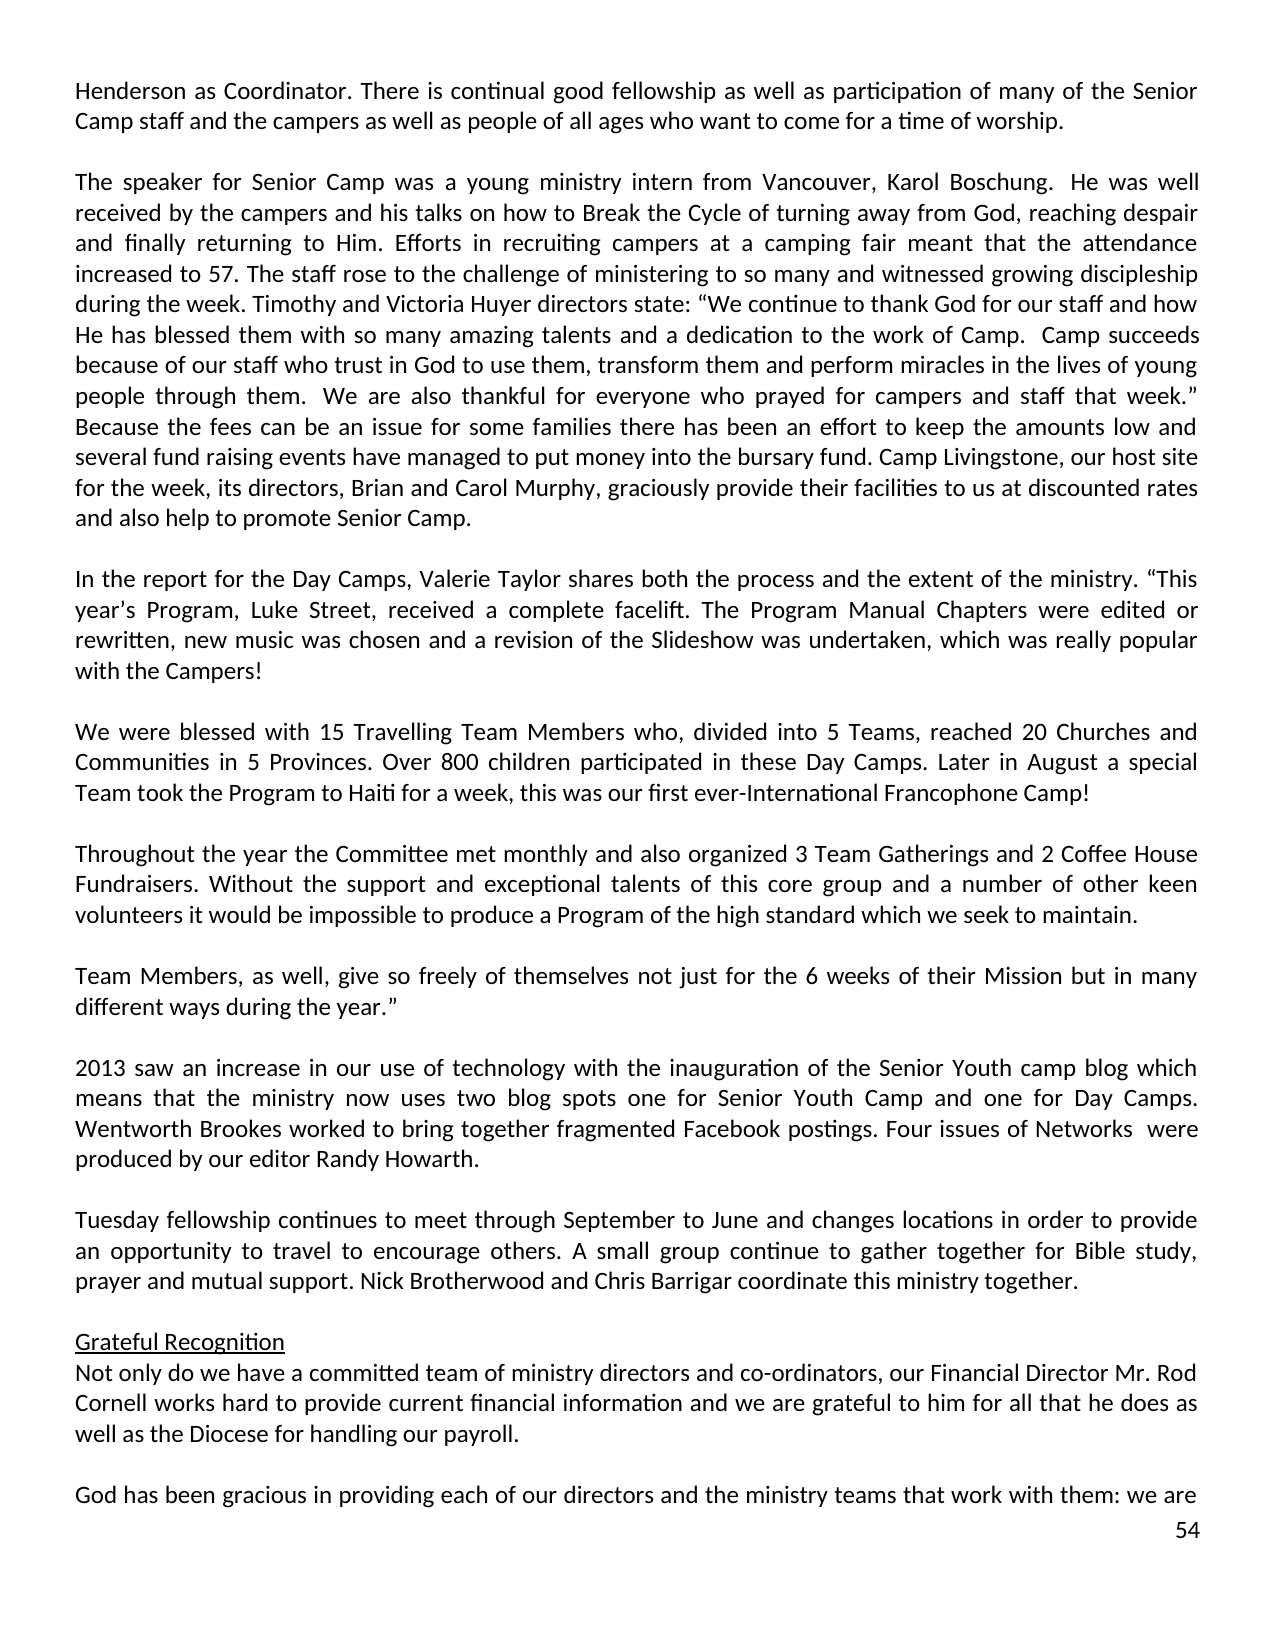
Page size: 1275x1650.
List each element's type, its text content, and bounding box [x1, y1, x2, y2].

text Throughout the year the Committee met monthly and also organized 3 Team Gatherings and 2 Coffee House Fundraisers. Without the support and exceptional talents of this core group and a number of other keen volunteers it would be impossible to produce a Program of the high standard which we seek to maintain. [75, 838, 1200, 929]
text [75, 75, 1200, 136]
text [75, 1479, 1200, 1509]
text In the report for the Day Camps, Valerie Taylor shares both the process and the extent of the ministry. “This year’s Program, Luke Street, received a complete facelift. The Program Manual Chapters were edited or rewritten, new music was chosen and a revision of the Slideshow was undertaken, which was really popular with the Campers! [75, 563, 1200, 685]
text We were blessed with 15 Travelling Team Members who, divided into 5 Teams, reached 20 Churches and Communities in 5 Provinces. Over 800 children participated in these Day Camps. Later in August a special Team took the Program to Haiti for a week, this was our first ever-International Francophone Camp! [75, 716, 1200, 807]
text Not only do we have a committed team of ministry directors and co-ordinators, our Financial Director Mr. Rod Cornell works hard to provide current financial information and we are grateful to him for all that he does as well as the Diocese for handling our payroll. [75, 1357, 1200, 1448]
text Grateful Recognition [75, 1326, 1200, 1357]
text Team Members, as well, give so freely of themselves not just for the 6 weeks of their Mission but in many different ways during the year.” [75, 960, 1200, 1021]
text 2013 saw an increase in our use of technology with the inauguration of the Senior Youth camp blog which means that the ministry now uses two blog spots one for Senior Youth Camp and one for Day Camps. Wentworth Brookes worked to bring together fragmented Facebook postings. Four issues of Networks were produced by our editor Randy Howarth. [75, 1052, 1200, 1174]
text The speaker for Senior Camp was a young ministry intern from Vancouver, Karol Boschung. He was well received by the campers and his talks on how to Break the Cycle of turning away from God, reaching despair and finally returning to Him. Efforts in recruiting campers at a camping fair meant that the attendance increased to 57. The staff rose to the challenge of ministering to so many and witnessed growing discipleship during the week. Timothy and Victoria Huyer directors state: “We continue to thank God for our staff and how He has blessed them with so many amazing talents and a dedication to the work of Camp. Camp succeeds because of our staff who trust in God to use them, transform them and perform miracles in the lives of young people through them. We are also thankful for everyone who prayed for campers and staff that week.” Because the fees can be an issue for some families there has been an effort to keep the amounts low and several fund raising events have managed to put money into the bursary fund. Camp Livingstone, our host site for the week, its directors, Brian and Carol Murphy, graciously provide their facilities to us at discounted rates and also help to promote Senior Camp. [75, 167, 1200, 533]
text Tuesday fellowship continues to meet through September to June and changes locations in order to provide an opportunity to travel to encourage others. A small group continue to gather together for Bible study, prayer and mutual support. Nick Brotherwood and Chris Barrigar coordinate this ministry together. [75, 1204, 1200, 1296]
